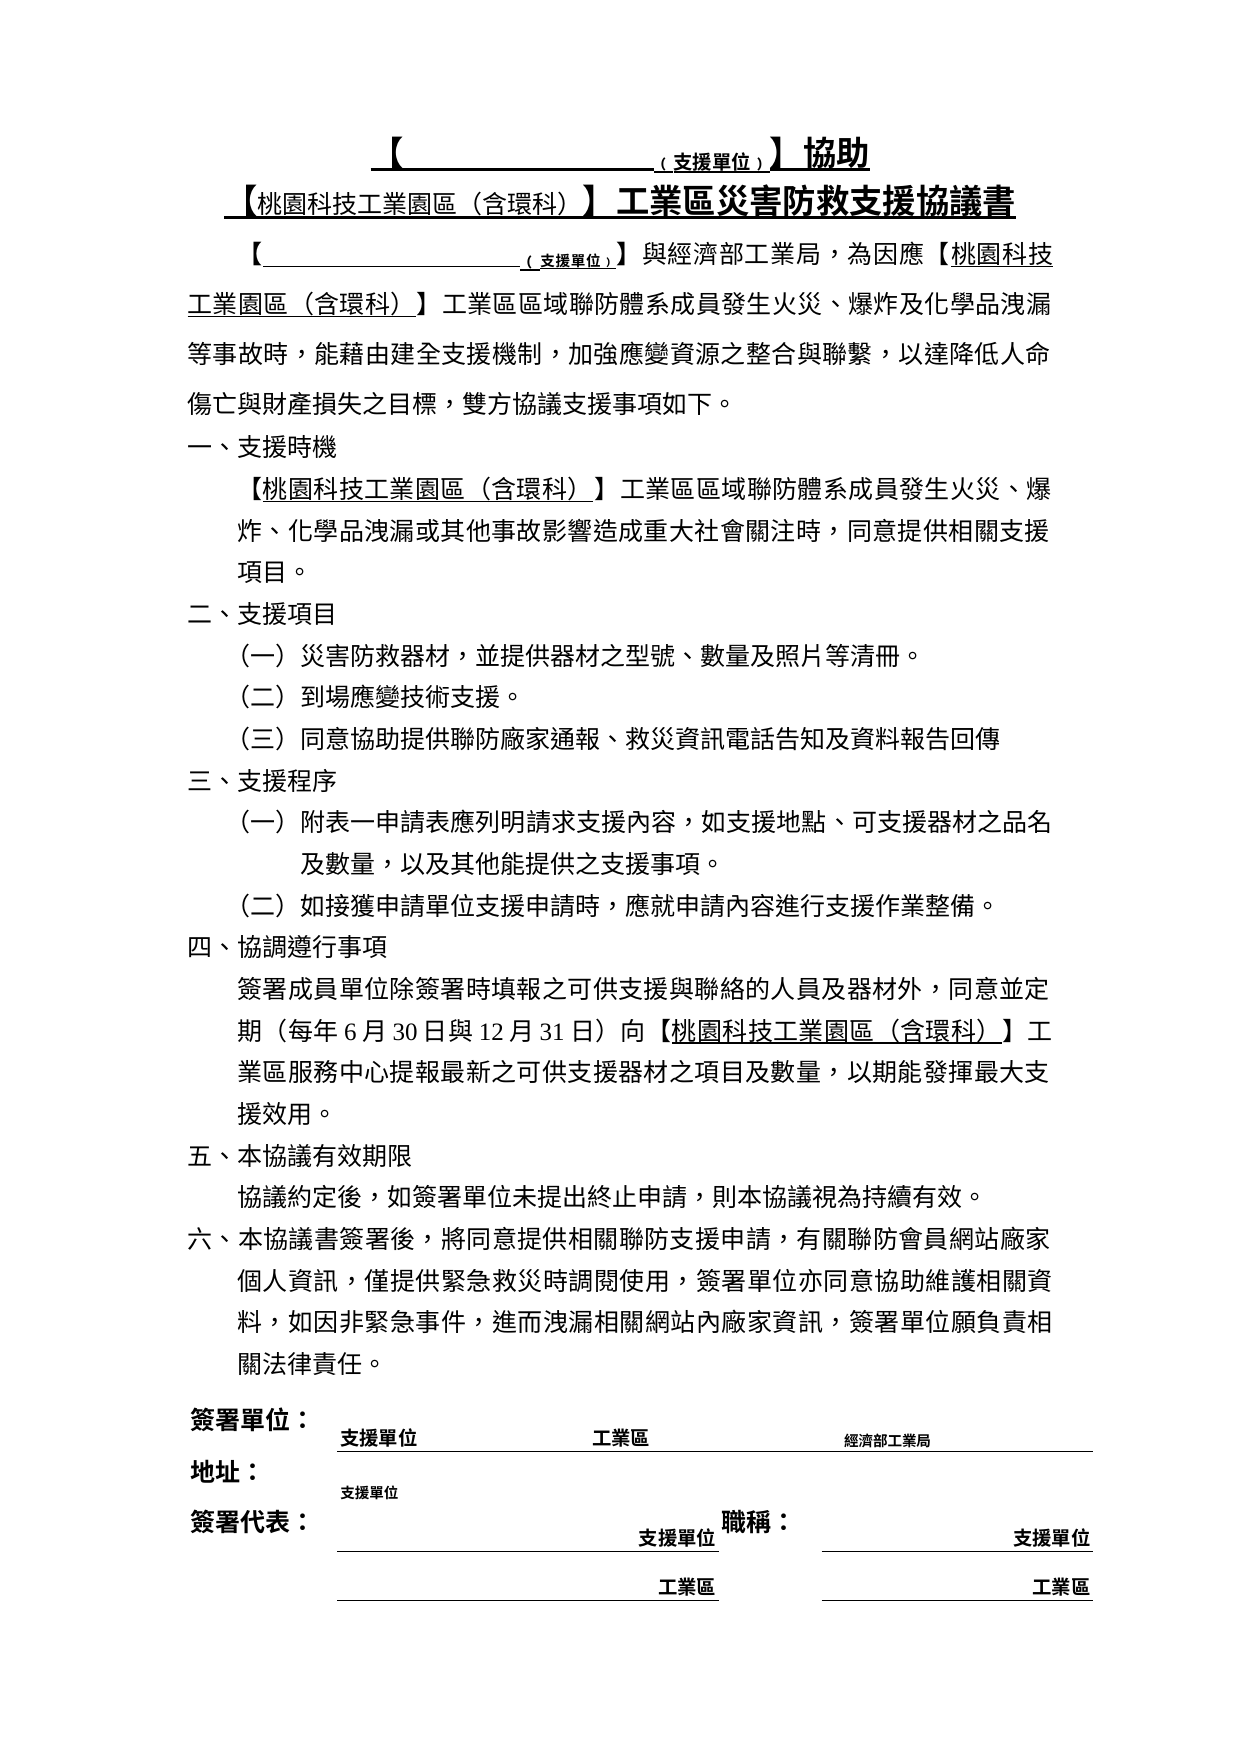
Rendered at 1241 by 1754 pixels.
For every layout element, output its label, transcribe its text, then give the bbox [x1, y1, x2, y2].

table_cell 簽署代表： [187, 1503, 337, 1600]
text （二）如接獲申請單位支援申請時，應就申請內容進行支援作業整備。 [225, 882, 1053, 923]
table_cell 支援單位 [822, 1503, 1093, 1551]
text 六、本協議書簽署後，將同意提供相關聯防支援申請，有關聯防會員網站廠家個人資訊，僅提供緊急救災時調閱使用，簽署單位亦同意協助維護相關資料，如因非緊急事件，進而洩漏相關網站內廠家資訊，簽署單位願負責相關法律責任。 [187, 1215, 1053, 1382]
table_header 簽署單位： [187, 1382, 337, 1451]
text 一、支援時機 [187, 423, 1053, 465]
text 五、本協議有效期限 [187, 1132, 1053, 1173]
text 協議約定後，如簽署單位未提出終止申請，則本協議視為持續有效。 [237, 1173, 1053, 1215]
table_cell 地址： [187, 1451, 337, 1503]
text 三、支援程序 [187, 757, 1053, 798]
text 簽署成員單位除簽署時填報之可供支援與聯絡的人員及器材外，同意並定期（每年6月30日與12月31日）向【桃園科技工業園區（含環科）】工業區服務中心提報最新之可供支援器材之項目及數量，以期能發揮最大支援效用。 [237, 965, 1053, 1132]
text 【 ﹙支援單位﹚】與經濟部工業局，為因應【桃園科技工業園區（含環科）】工業區區域聯防體系成員發生火災、爆炸及化學品洩漏等事故時，能藉由建全支援機制，加強應變資源之整合與聯繫，以達降低人命傷亡與財產損失之目標，雙方協議支援事項如下。 [187, 223, 1053, 423]
table_cell 職稱： [719, 1503, 822, 1600]
text 【桃園科技工業園區（含環科）】工業區區域聯防體系成員發生火災、爆炸、化學品洩漏或其他事故影響造成重大社會關注時，同意提供相關支援項目。 [237, 465, 1053, 590]
text （一）災害防救器材，並提供器材之型號、數量及照片等清冊。 [225, 632, 1053, 673]
table_header 經濟部工業局 [841, 1382, 1093, 1451]
text 二、支援項目 [187, 590, 1053, 632]
text （一）附表一申請表應列明請求支援內容，如支援地點、可支援器材之品名及數量，以及其他能提供之支援事項。 [225, 798, 1053, 882]
table_cell 工業區 [337, 1552, 719, 1600]
text （三）同意協助提供聯防廠家通報、救災資訊電話告知及資料報告回傳 [225, 715, 1053, 757]
text 四、協調遵行事項 [187, 923, 1053, 965]
table_header 工業區 [589, 1382, 841, 1451]
text （二）到場應變技術支援。 [225, 673, 1053, 715]
table_cell 支援單位 [337, 1503, 719, 1551]
text 【桃園科技工業園區（含環科）】工業區災害防救支援協議書 [187, 175, 1053, 223]
table_header 支援單位 [337, 1382, 589, 1451]
table_cell 支援單位 [337, 1452, 1093, 1503]
table_cell 工業區 [822, 1552, 1093, 1600]
text 【 ﹙支援單位﹚】協助 [187, 127, 1053, 175]
